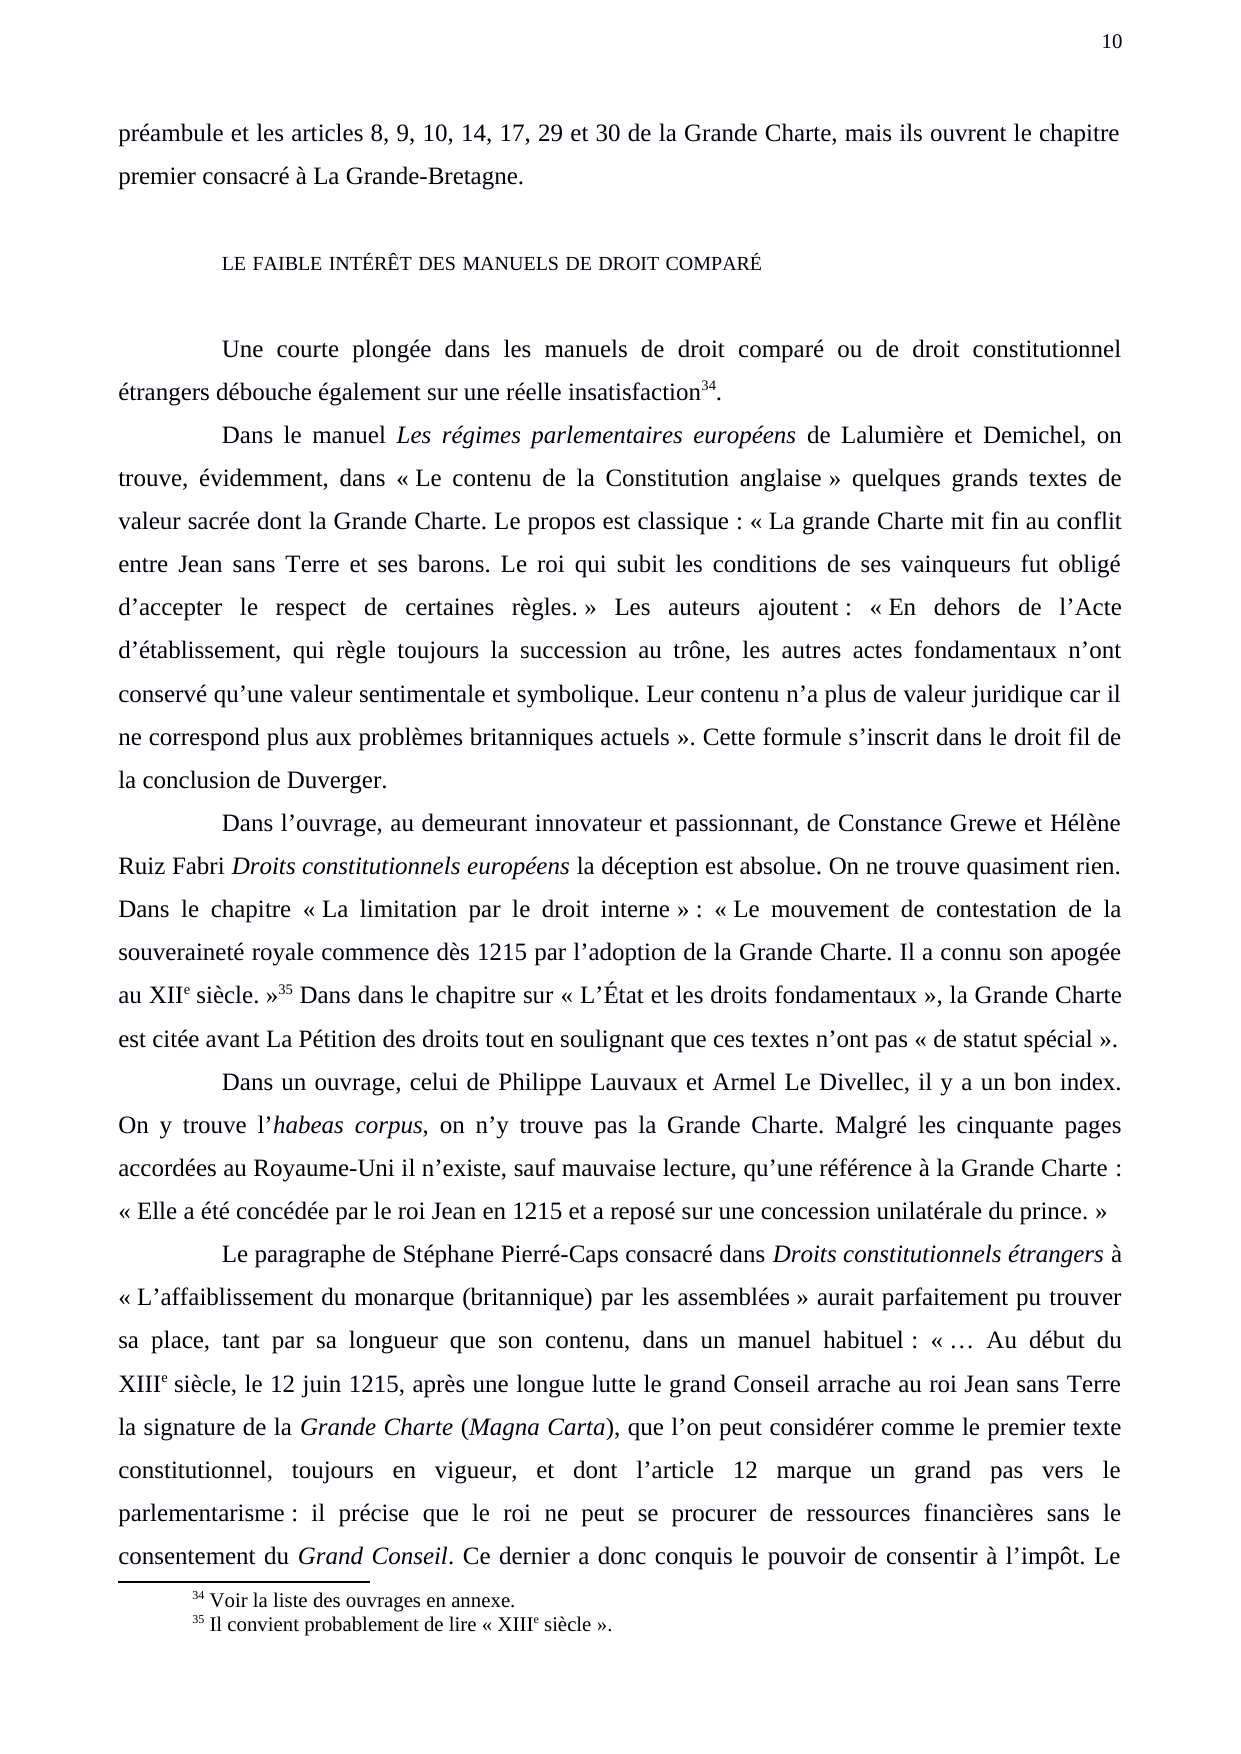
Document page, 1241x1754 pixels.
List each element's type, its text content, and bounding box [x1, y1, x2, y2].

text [118, 1239, 1122, 1570]
text Dans le manuel Les régimes parlementaires européens de Lalumière et Demichel, on trouve, évidemment, dans « Le contenu de la Constitution anglaise » quelques grands textes de valeur sacrée dont la Grande Charte. Le propos est classique : « La grande Charte mit fin au conflit entre Jean sans Terre et ses barons. Le roi qui subit les conditions de ses vainqueurs fut obligé d’accepter le respect de certaines règles. » Les auteurs ajoutent : « En dehors de l’Acte d’établissement, qui règle toujours la succession au trône, les autres actes fondamentaux n’ont conservé qu’une valeur sentimentale et symbolique. Leur contenu n’a plus de valeur juridique car il ne correspond plus aux problèmes britanniques actuels ». Cette formule s’inscrit dans le droit fil de la conclusion de Duverger. [118, 420, 1122, 794]
text Une courte plongée dans les manuels de droit comparé ou de droit constitutionnel étrangers débouche également sur une réelle insatisfaction. [118, 334, 1122, 406]
text Dans un ouvrage, celui de Philippe Lauvaux et Armel Le Divellec, il y a un bon index. On y trouve l’habeas corpus, on n’y trouve pas la Grande Charte. Malgré les cinquante pages accordées au Royaume-Uni il n’existe, sauf mauvaise lecture, qu’une référence à la Grande Charte : « Elle a été concédée par le roi Jean en 1215 et a reposé sur une concession unilatérale du prince. » [118, 1067, 1122, 1225]
text le faible intérêt des manuels de droit comparé [118, 247, 1122, 276]
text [118, 118, 1122, 190]
text Dans l’ouvrage, au demeurant innovateur et passionnant, de Constance Grewe et Hélène Ruiz Fabri Droits constitutionnels européens la déception est absolue. On ne trouve quasiment rien. Dans le chapitre « La limitation par le droit interne » : « Le mouvement de contestation de la souveraineté royale commence dès 1215 par l’adoption de la Grande Charte. Il a connu son apogée au XIIe siècle. » Dans dans le chapitre sur « L’État et les droits fondamentaux », la Grande Charte est citée avant La Pétition des droits tout en soulignant que ces textes n’ont pas « de statut spécial ». [118, 808, 1122, 1052]
